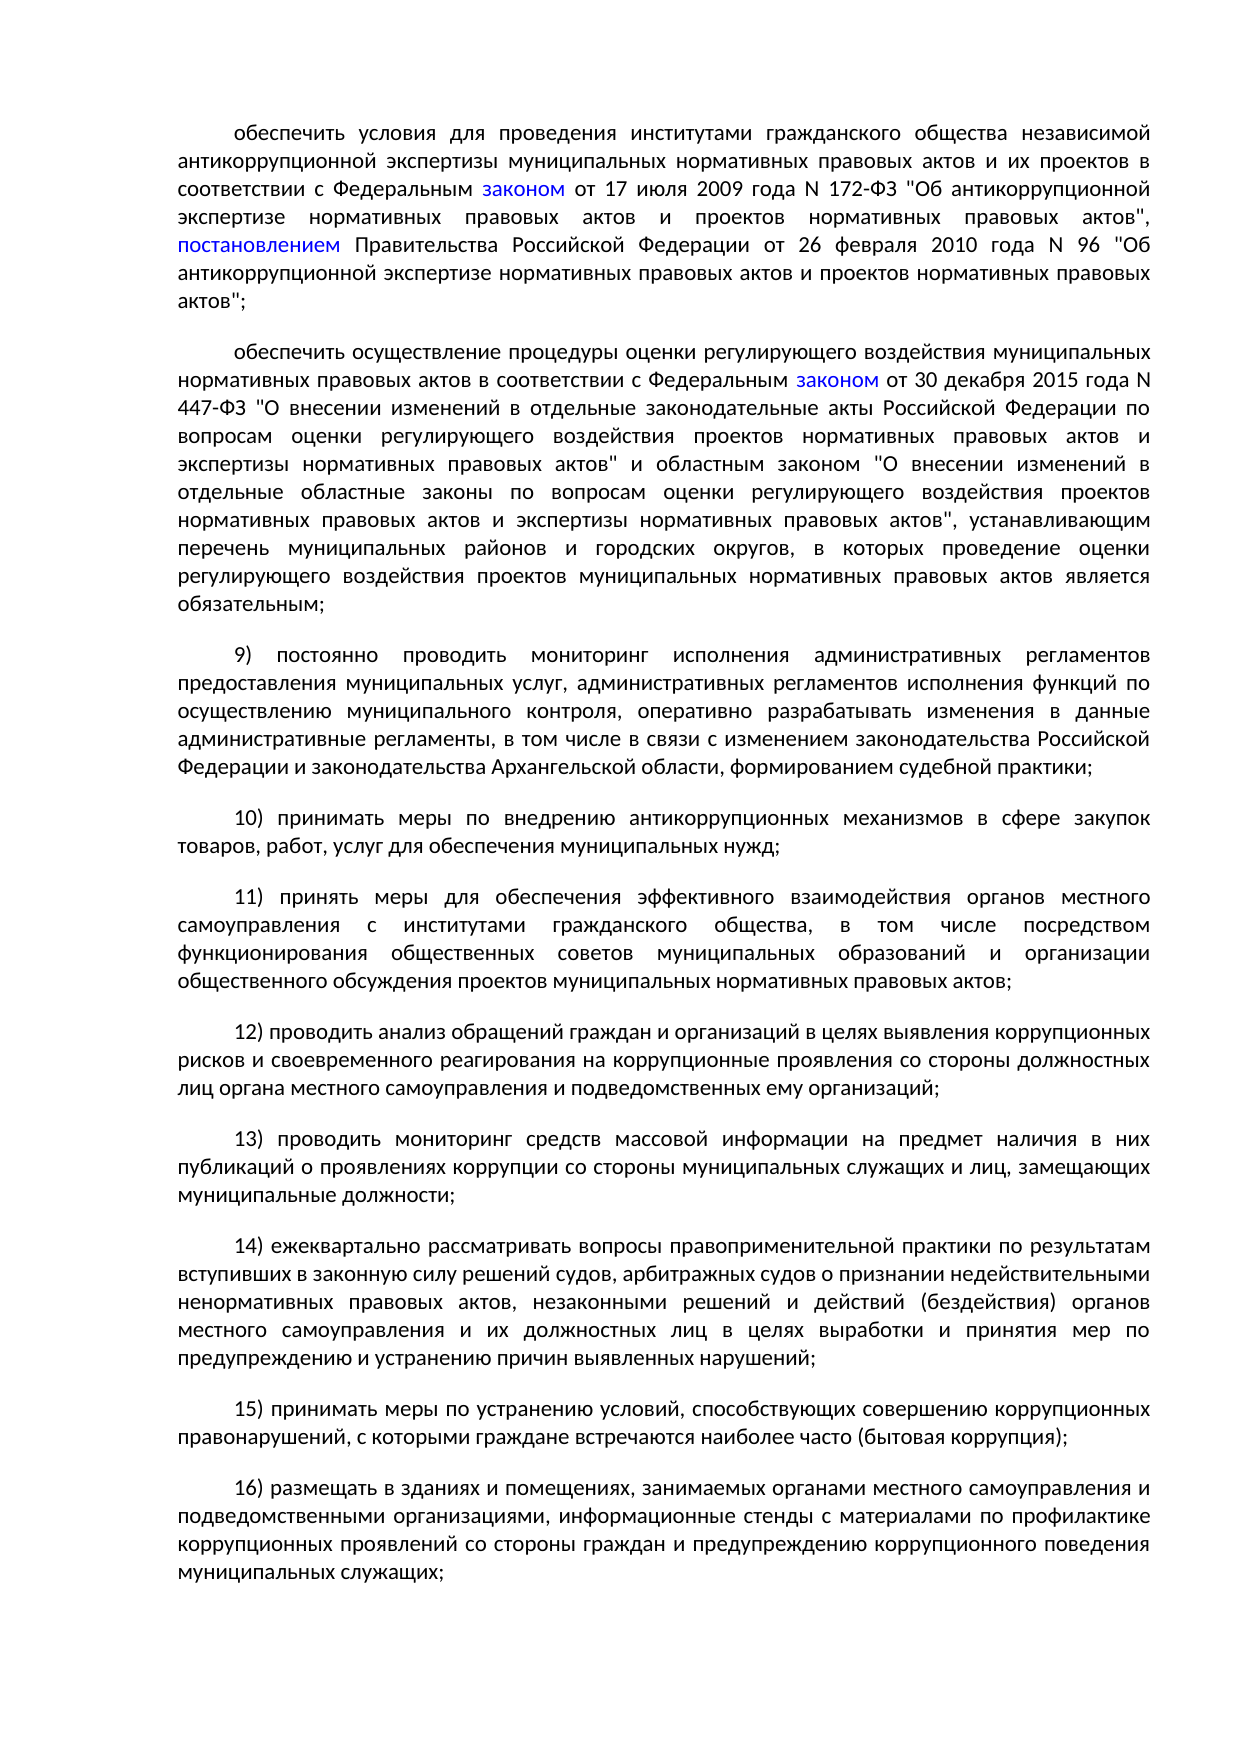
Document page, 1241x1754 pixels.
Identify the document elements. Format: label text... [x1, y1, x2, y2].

text 15) принимать меры по устранению условий, способствующих совершению коррупционных правонарушений, с которыми граждане встречаются наиболее часто (бытовая коррупция); [177, 1394, 1152, 1450]
text 9) постоянно проводить мониторинг исполнения административных регламентов предоставления муниципальных услуг, административных регламентов исполнения функций по осуществлению муниципального контроля, оперативно разрабатывать изменения в данные административные регламенты, в том числе в связи с изменением законодательства Российской Федерации и законодательства Архангельской области, формированием судебной практики; [177, 640, 1152, 780]
text 11) принять меры для обеспечения эффективного взаимодействия органов местного самоуправления с институтами гражданского общества, в том числе посредством функционирования общественных советов муниципальных образований и организации общественного обсуждения проектов муниципальных нормативных правовых актов; [177, 882, 1152, 994]
text обеспечить условия для проведения институтами гражданского общества независимой антикоррупционной экспертизы муниципальных нормативных правовых актов и их проектов в соответствии с Федеральным законом от 17 июля 2009 года N 172-ФЗ "Об антикоррупционной экспертизе нормативных правовых актов и проектов нормативных правовых актов", постановлением Правительства Российской Федерации от 26 февраля 2010 года N 96 "Об антикоррупционной экспертизе нормативных правовых актов и проектов нормативных правовых актов"; [177, 118, 1152, 314]
text 10) принимать меры по внедрению антикоррупционных механизмов в сфере закупок товаров, работ, услуг для обеспечения муниципальных нужд; [177, 803, 1152, 859]
text 14) ежеквартально рассматривать вопросы правоприменительной практики по результатам вступивших в законную силу решений судов, арбитражных судов о признании недействительными ненормативных правовых актов, незаконными решений и действий (бездействия) органов местного самоуправления и их должностных лиц в целях выработки и принятия мер по предупреждению и устранению причин выявленных нарушений; [177, 1231, 1152, 1371]
text обеспечить осуществление процедуры оценки регулирующего воздействия муниципальных нормативных правовых актов в соответствии с Федеральным законом от 30 декабря 2015 года N 447-ФЗ "О внесении изменений в отдельные законодательные акты Российской Федерации по вопросам оценки регулирующего воздействия проектов нормативных правовых актов и экспертизы нормативных правовых актов" и областным законом "О внесении изменений в отдельные областные законы по вопросам оценки регулирующего воздействия проектов нормативных правовых актов и экспертизы нормативных правовых актов", устанавливающим перечень муниципальных районов и городских округов, в которых проведение оценки регулирующего воздействия проектов муниципальных нормативных правовых актов является обязательным; [177, 337, 1152, 617]
text 12) проводить анализ обращений граждан и организаций в целях выявления коррупционных рисков и своевременного реагирования на коррупционные проявления со стороны должностных лиц органа местного самоуправления и подведомственных ему организаций; [177, 1017, 1152, 1101]
text 13) проводить мониторинг средств массовой информации на предмет наличия в них публикаций о проявлениях коррупции со стороны муниципальных служащих и лиц, замещающих муниципальные должности; [177, 1124, 1152, 1208]
text 16) размещать в зданиях и помещениях, занимаемых органами местного самоуправления и подведомственными организациями, информационные стенды с материалами по профилактике коррупционных проявлений со стороны граждан и предупреждению коррупционного поведения муниципальных служащих; [177, 1473, 1152, 1585]
